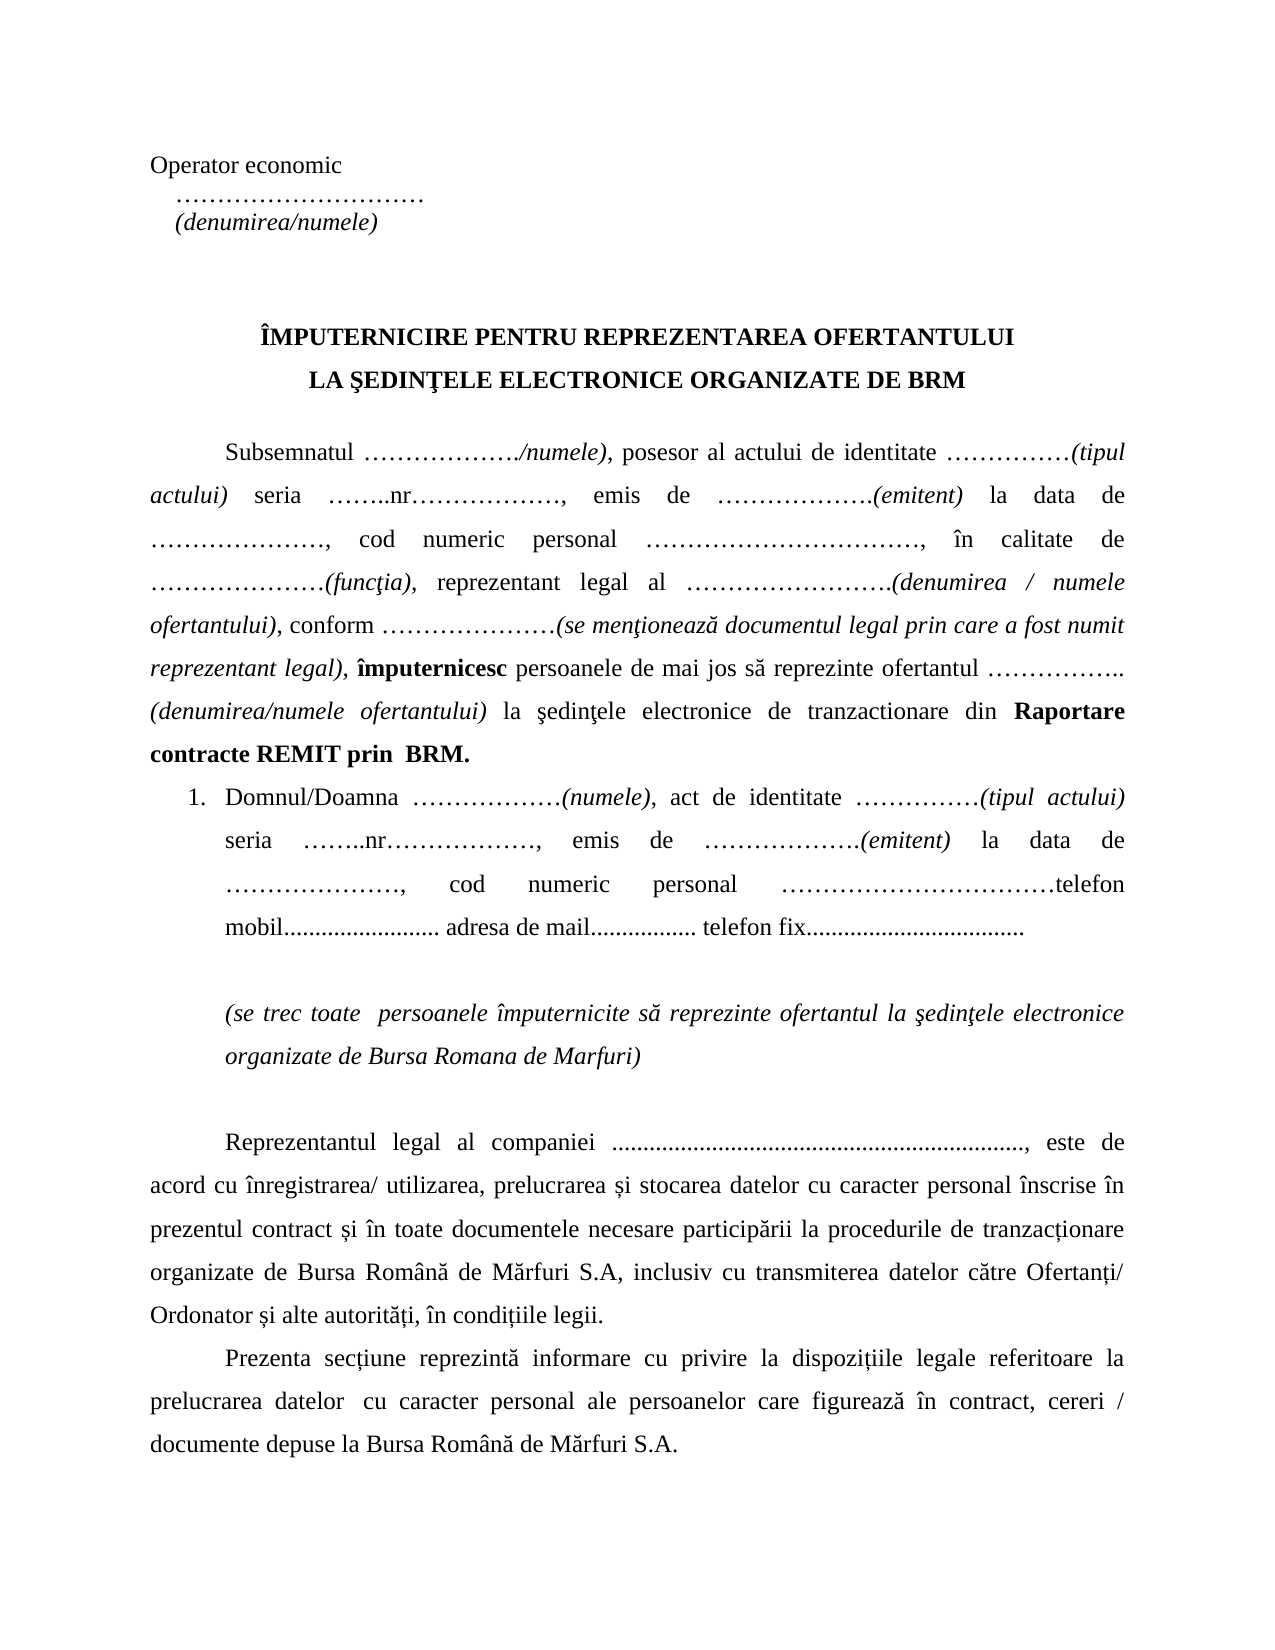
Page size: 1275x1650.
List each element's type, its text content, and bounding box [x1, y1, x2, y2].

text (denumirea/numele) [150, 207, 1125, 236]
text Prezenta secțiune reprezintă informare cu privire la dispozițiile legale referitoare la prelucrarea datelor cu caracter personal ale persoanelor care figurează în contract, cereri / documente depuse la Bursa Română de Mărfuri S.A. [150, 1343, 1125, 1458]
text Operator economic [150, 150, 1125, 179]
text Reprezentantul legal al companiei .................................................................., este de acord cu înregistrarea/ utilizarea, prelucrarea și stocarea datelor cu caracter personal înscrise în prezentul contract și în toate documentele necesare participării la procedurile de tranzacționare organizate de Bursa Română de Mărfuri S.A, inclusiv cu transmiterea datelor către Ofertanți/ Ordonator și alte autorități, în condițiile legii. [150, 1127, 1125, 1329]
text ………………………… [150, 179, 1125, 207]
text (se trec toate persoanele împuternicite să reprezinte ofertantul la şedinţele electronice organizate de Bursa Romana de Marfuri) [225, 998, 1125, 1070]
text LA ŞEDINŢELE ELECTRONICE ORGANIZATE DE BRM [150, 366, 1125, 394]
text Subsemnatul ………………./numele), posesor al actului de identitate ……………(tipul actului) seria ……..nr………………, emis de ……………….(emitent) la data de …………………, cod numeric personal ……………………………, în calitate de …………………(funcţia), reprezentant legal al …………………….(denumirea / numele ofertantului), conform …………………(se menţionează documentul legal prin care a fost numit reprezentant legal), împuternicesc persoanele de mai jos să reprezinte ofertantul ……………..(denumirea/numele ofertantului) la şedinţele electronice de tranzactionare din Raportare contracte REMIT prin BRM. [150, 437, 1125, 768]
text ÎMPUTERNICIRE PENTRU REPREZENTAREA OFERTANTULUI [150, 322, 1125, 351]
list Domnul/Doamna ………………(numele), act de identitate ……………(tipul actului) seria ……..nr………………, emis de ……………….(emitent) la data de …………………, cod numeric personal ……………………………telefon mobil......................... adresa de mail................. telefon fix................................... [187, 782, 1125, 941]
